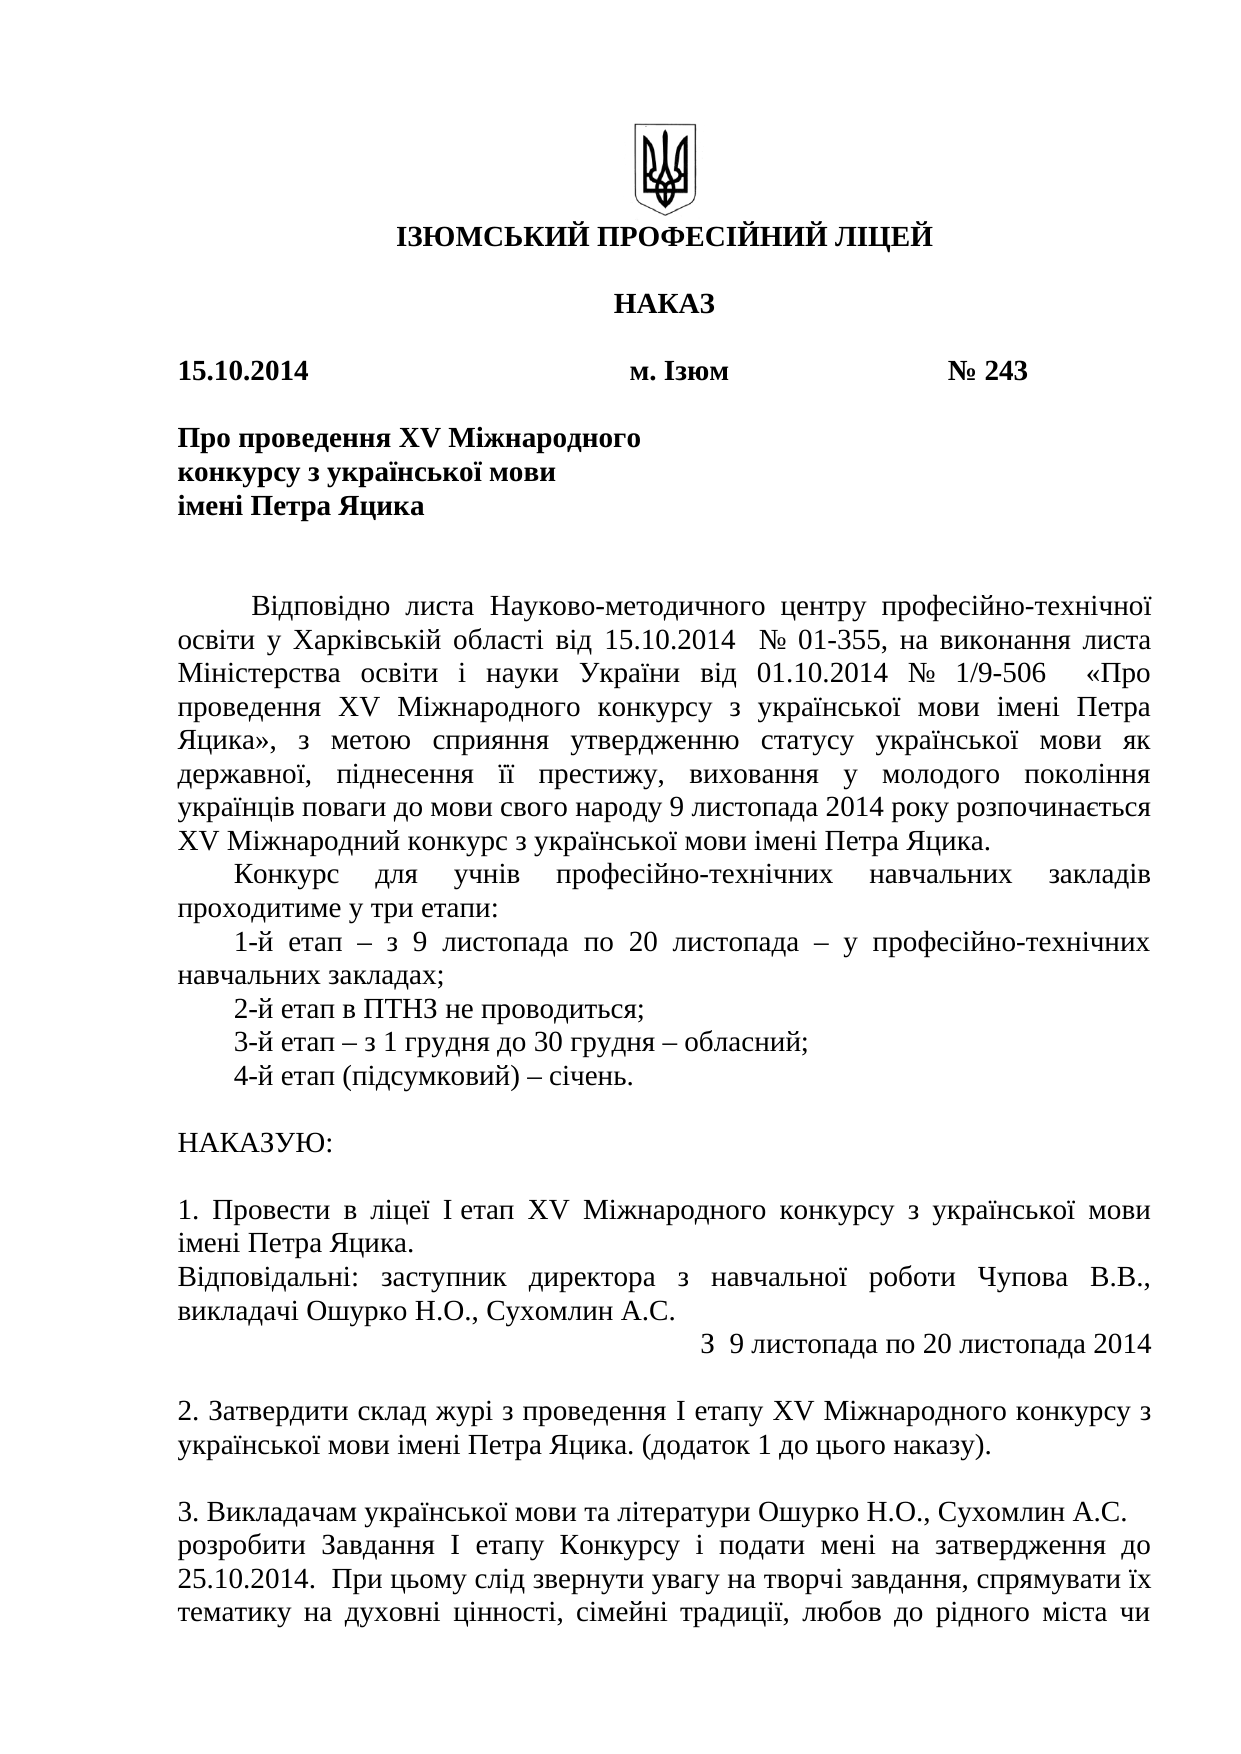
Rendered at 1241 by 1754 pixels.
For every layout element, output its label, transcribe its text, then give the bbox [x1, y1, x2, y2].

text 3. Викладачам української мови та літератури Ошурко Н.О., Сухомлин А.С. [177, 1494, 1152, 1527]
text 15.10.2014 м. Ізюм № 243 [177, 353, 1152, 387]
text Відповідно листа Науково-методичного центру професійно-технічної освіти у Харківській області від 15.10.2014 № 01-355, на виконання листа Міністерства освіти і науки України від 01.10.2014 № 1/9-506 «Про проведення ХV Міжнародного конкурсу з української мови імені Петра Яцика», з метою сприяння утвердженню статусу української мови як державної, піднесення її престижу, виховання у молодого покоління українців поваги до мови свого народу 9 листопада 2014 року розпочинається ХV Міжнародний конкурс з української мови імені Петра Яцика. [177, 588, 1152, 857]
text 2. Затвердити склад журі з проведення І етапу ХV Міжнародного конкурсу з української мови імені Петра Яцика. (додаток 1 до цього наказу). [177, 1393, 1152, 1460]
text НАКАЗУЮ: [177, 1125, 1152, 1158]
text Про проведення ХV Міжнародного [177, 421, 1152, 454]
picture [623, 118, 706, 220]
text З 9 листопада по 20 листопада 2014 [177, 1326, 1152, 1360]
text 1. Провести в ліцеї І етап ХV Міжнародного конкурсу з української мови імені Петра Яцика. [177, 1192, 1152, 1259]
text НАКАЗ [177, 286, 1152, 320]
text 1-й етап – з 9 листопада по 20 листопада – у професійно-технічних навчальних закладах; [177, 924, 1152, 991]
text конкурсу з української мови [177, 454, 1152, 488]
text імені Петра Яцика [177, 488, 1152, 521]
text 2-й етап в ПТНЗ не проводиться; [177, 991, 1152, 1024]
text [177, 1527, 1152, 1628]
text ІЗЮМСЬКИЙ ПРОФЕСІЙНИЙ ЛІЦЕЙ [177, 219, 1152, 253]
text Конкурс для учнів професійно-технічних навчальних закладів проходитиме у три етапи: [177, 857, 1152, 924]
text 3-й етап – з 1 грудня до 30 грудня – обласний; [177, 1024, 1152, 1058]
text 4-й етап (підсумковий) – січень. [177, 1058, 1152, 1091]
text Відповідальні: заступник директора з навчальної роботи Чупова В.В., викладачі Ошурко Н.О., Сухомлин А.С. [177, 1259, 1152, 1326]
